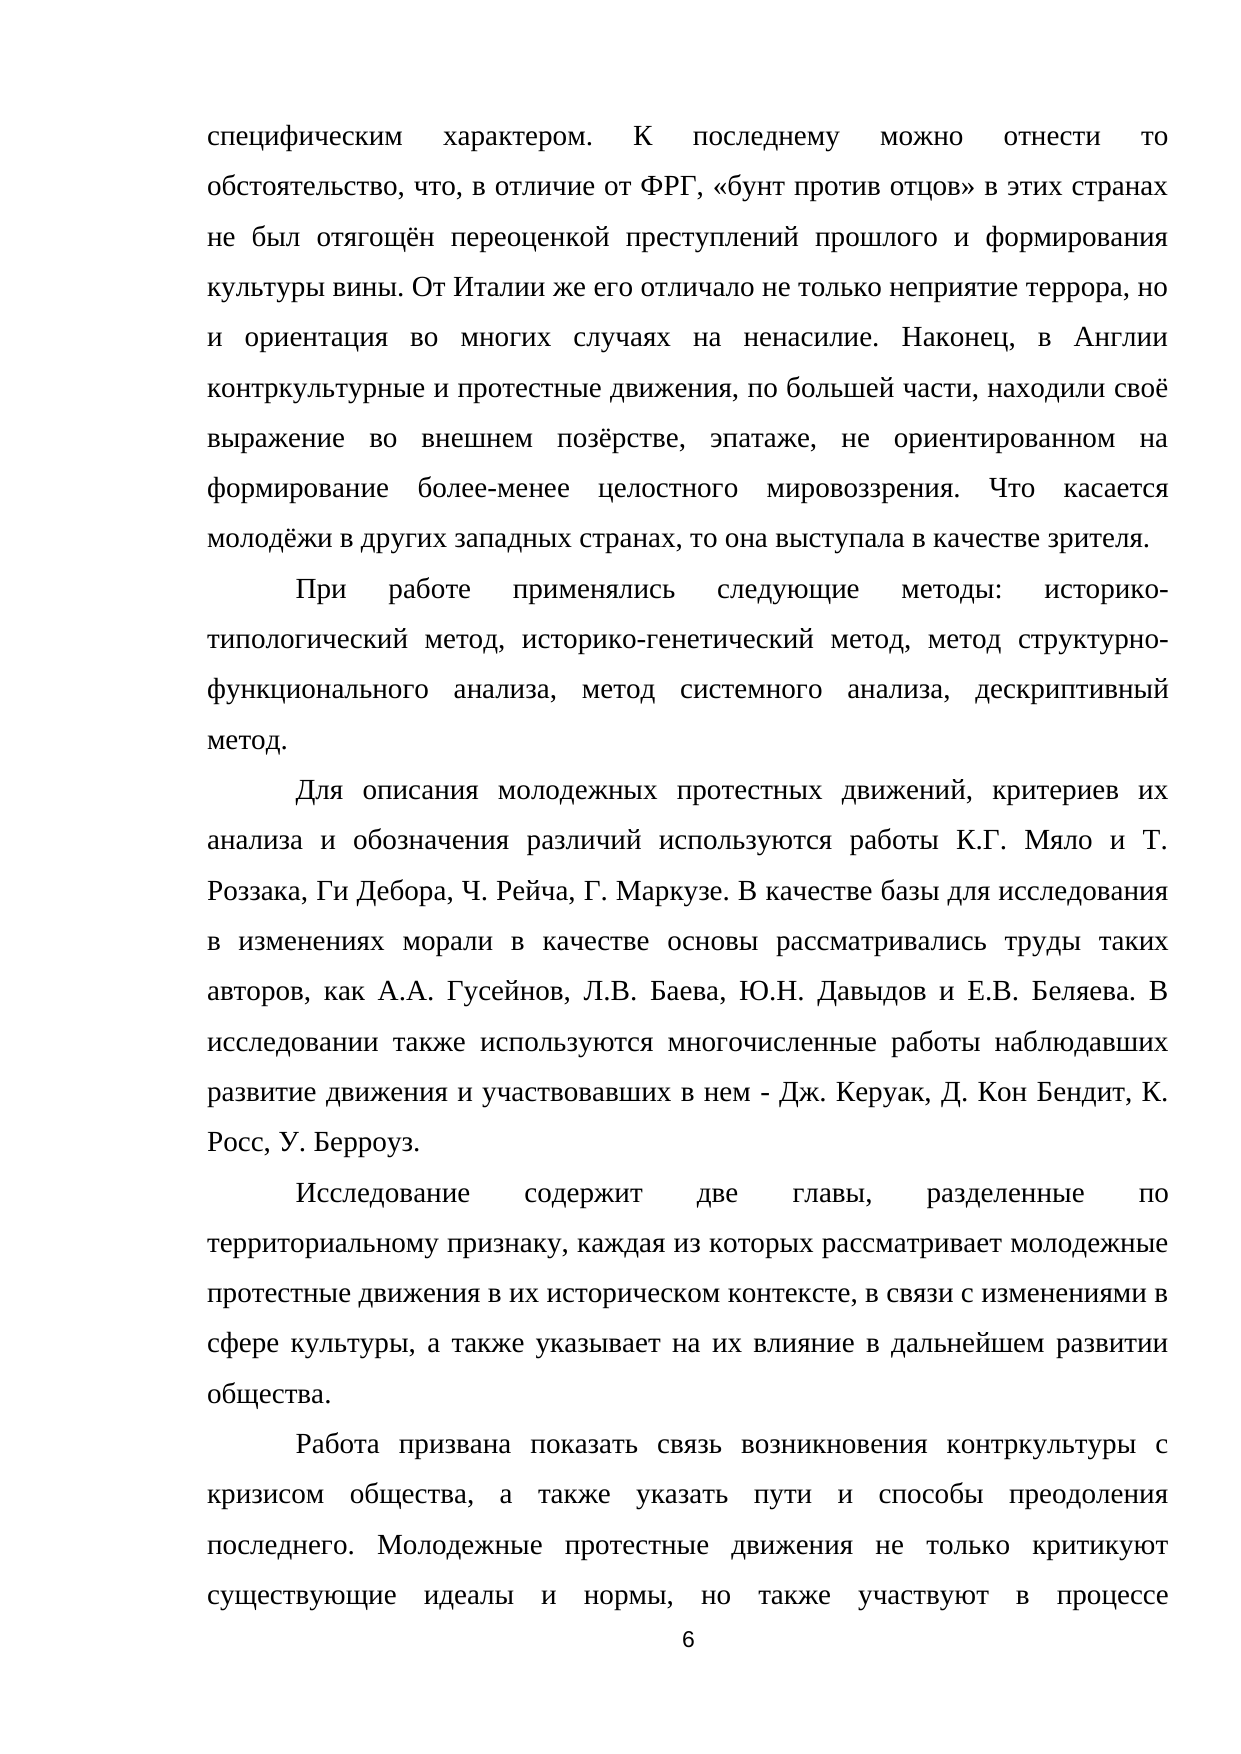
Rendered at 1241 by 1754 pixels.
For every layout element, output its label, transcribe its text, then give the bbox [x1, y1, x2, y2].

text Исследование содержит две главы, разделенные по территориальному признаку, каждая из которых рассматривает молодежные протестные движения в их историческом контексте, в связи с изменениями в сфере культуры, а также указывает на их влияние в дальнейшем развитии общества. [207, 1175, 1169, 1409]
text Для описания молодежных протестных движений, критериев их анализа и обозначения различий используются работы К.Г. Мяло и Т. Роззака, Ги Дебора, Ч. Рейча, Г. Маркузе. В качестве базы для исследования в изменениях морали в качестве основы рассматривались труды таких авторов, как А.А. Гусейнов, Л.В. Баева, Ю.Н. Давыдов и Е.В. Беляева. В исследовании также используются многочисленные работы наблюдавших развитие движения и участвовавших в нем - Дж. Керуак, Д. Кон Бендит, К. Росс, У. Берроуз. [207, 772, 1169, 1158]
text При работе применялись следующие методы: историко-типологический метод, историко-генетический метод, метод структурно-функционального анализа, метод системного анализа, дескриптивный метод. [207, 571, 1169, 755]
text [207, 118, 1169, 554]
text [207, 1426, 1169, 1611]
